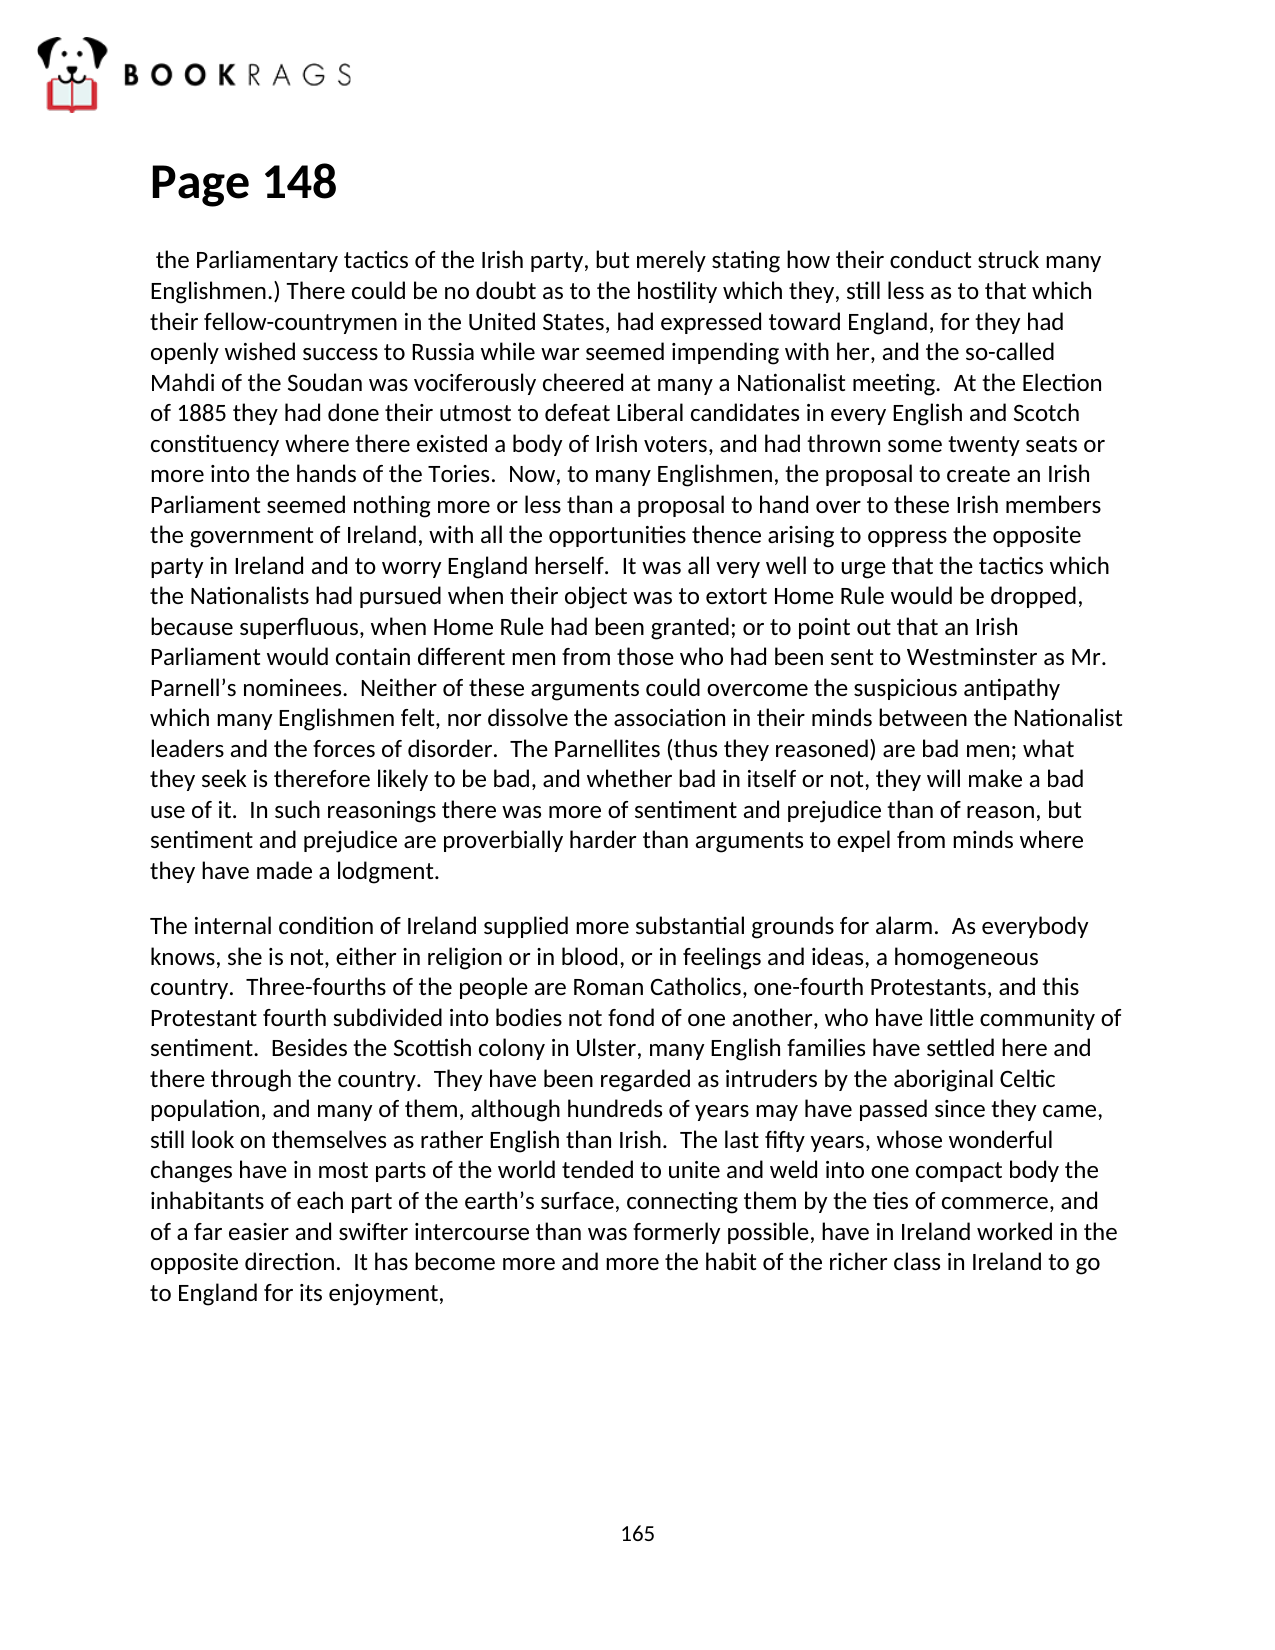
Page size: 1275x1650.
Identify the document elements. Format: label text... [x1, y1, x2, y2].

text the Parliamentary tactics of the Irish party, but merely stating how their conduct struck many Englishmen.) There could be no doubt as to the hostility which they, still less as to that which their fellow-countrymen in the United States, had expressed toward England, for they had openly wished success to Russia while war seemed impending with her, and the so-called Mahdi of the Soudan was vociferously cheered at many a Nationalist meeting. At the Election of 1885 they had done their utmost to defeat Liberal candidates in every English and Scotch constituency where there existed a body of Irish voters, and had thrown some twenty seats or more into the hands of the Tories. Now, to many Englishmen, the proposal to create an Irish Parliament seemed nothing more or less than a proposal to hand over to these Irish members the government of Ireland, with all the opportunities thence arising to oppress the opposite party in Ireland and to worry England herself. It was all very well to urge that the tactics which the Nationalists had pursued when their object was to extort Home Rule would be dropped, because superfluous, when Home Rule had been granted; or to point out that an Irish Parliament would contain different men from those who had been sent to Westminster as Mr. Parnell’s nominees. Neither of these arguments could overcome the suspicious antipathy which many Englishmen felt, nor dissolve the association in their minds between the Nationalist leaders and the forces of disorder. The Parnellites (thus they reasoned) are bad men; what they seek is therefore likely to be bad, and whether bad in itself or not, they will make a bad use of it. In such reasonings there was more of sentiment and prejudice than of reason, but sentiment and prejudice are proverbially harder than arguments to expel from minds where they have made a lodgment. [150, 244, 1125, 886]
text The internal condition of Ireland supplied more substantial grounds for alarm. As everybody knows, she is not, either in religion or in blood, or in feelings and ideas, a homogeneous country. Three-fourths of the people are Roman Catholics, one-fourth Protestants, and this Protestant fourth subdivided into bodies not fond of one another, who have little community of sentiment. Besides the Scottish colony in Ulster, many English families have settled here and there through the country. They have been regarded as intruders by the aboriginal Celtic population, and many of them, although hundreds of years may have passed since they came, still look on themselves as rather English than Irish. The last fifty years, whose wonderful changes have in most parts of the world tended to unite and weld into one compact body the inhabitants of each part of the earth’s surface, connecting them by the ties of commerce, and of a far easier and swifter intercourse than was formerly possible, have in Ireland worked in the opposite direction. It has become more and more the habit of the richer class in Ireland to go to England for its enjoyment, [150, 911, 1125, 1307]
picture [37, 37, 351, 113]
text Page 148 [150, 150, 1125, 211]
